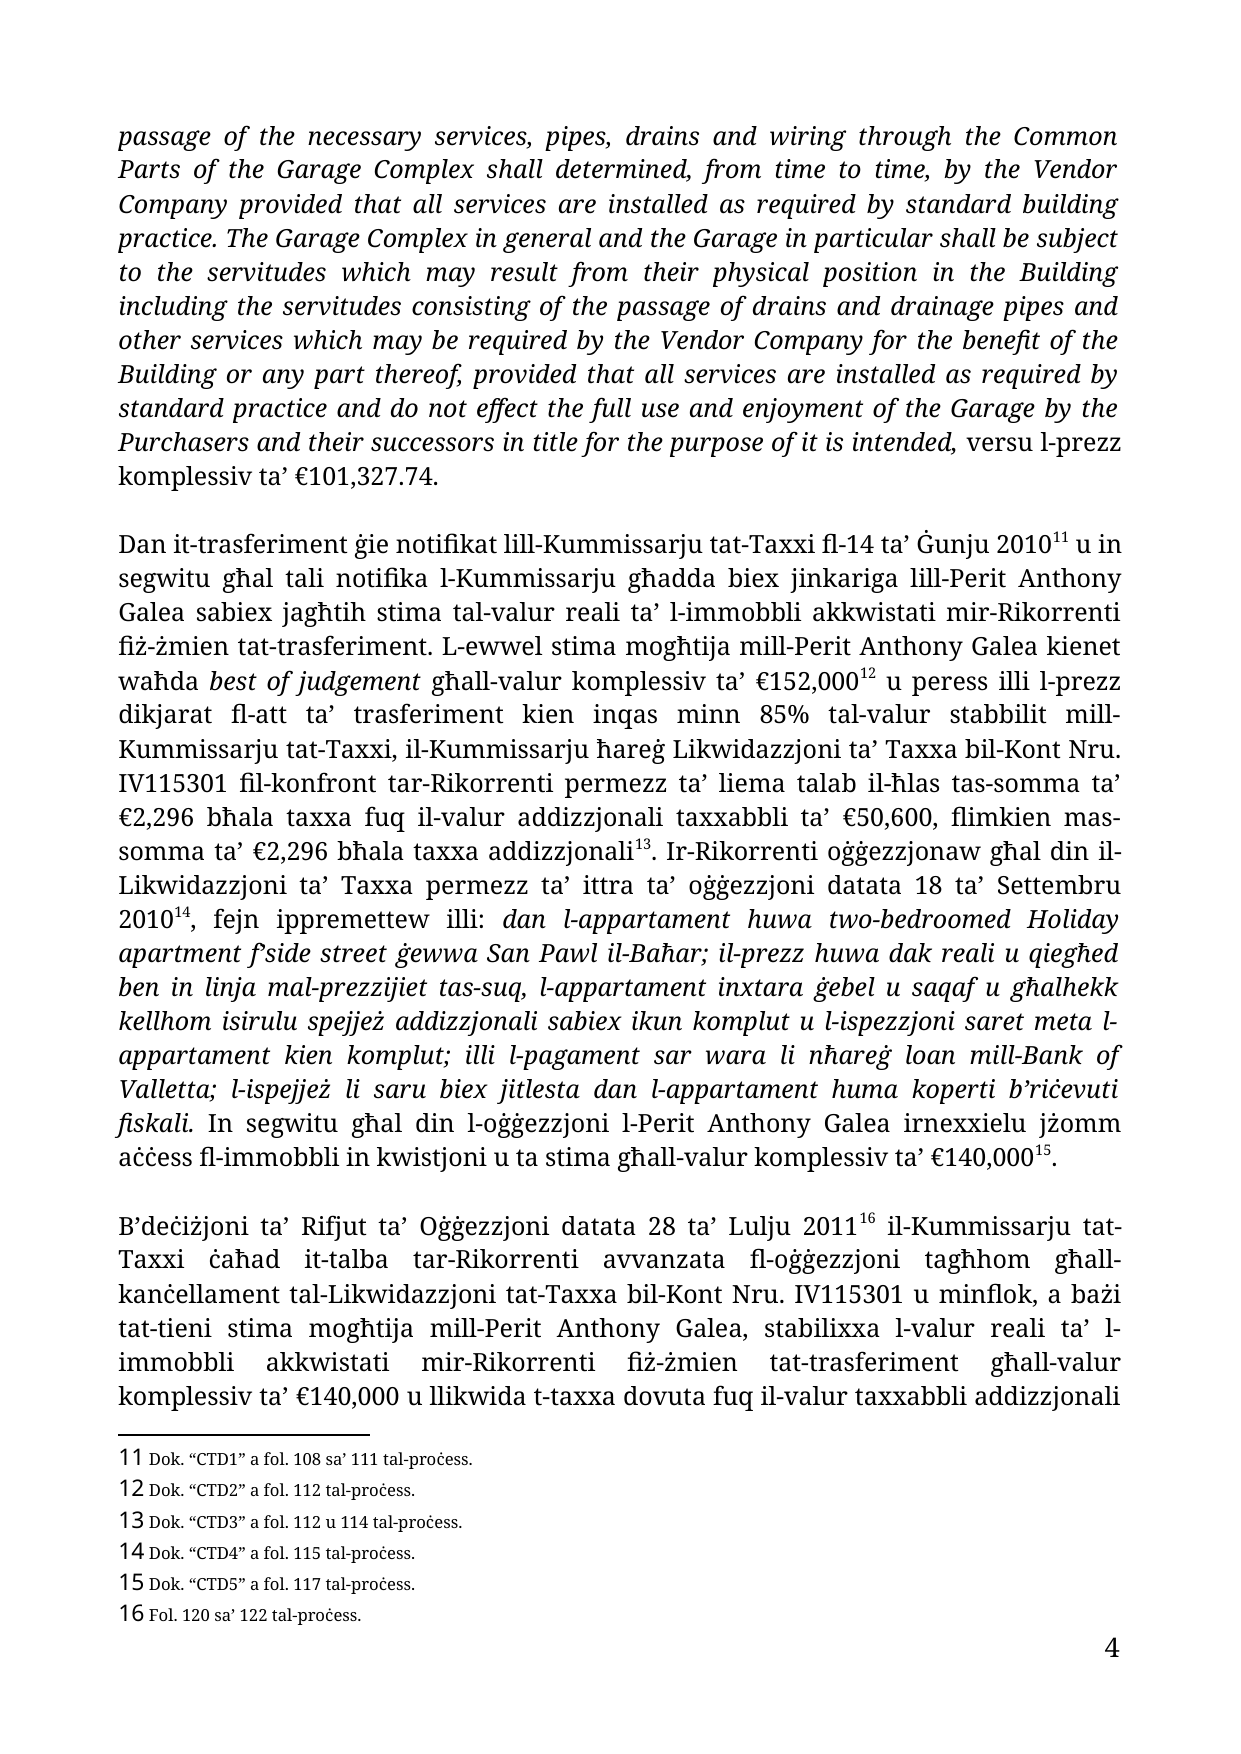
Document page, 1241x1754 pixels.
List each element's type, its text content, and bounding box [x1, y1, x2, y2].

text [118, 118, 1122, 493]
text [118, 1208, 1122, 1412]
text Dan it-trasferiment ġie notifikat lill-Kummissarju tat-Taxxi fl-14 ta’ Ġunju 2010 u in segwitu għal tali notifika l-Kummissarju għadda biex jinkariga lill-Perit Anthony Galea sabiex jagħtih stima tal-valur reali ta’ l-immobbli akkwistati mir-Rikorrenti fiż-żmien tat-trasferiment. L-ewwel stima mogħtija mill-Perit Anthony Galea kienet waħda best of judgement għall-valur komplessiv ta’ €152,000 u peress illi l-prezz dikjarat fl-att ta’ trasferiment kien inqas minn 85% tal-valur stabbilit mill-Kummissarju tat-Taxxi, il-Kummissarju ħareġ Likwidazzjoni ta’ Taxxa bil-Kont Nru. IV115301 fil-konfront tar-Rikorrenti permezz ta’ liema talab il-ħlas tas-somma ta’ €2,296 bħala taxxa fuq il-valur addizzjonali taxxabbli ta’ €50,600, flimkien mas-somma ta’ €2,296 bħala taxxa addizzjonali. Ir-Rikorrenti oġġezzjonaw għal din il-Likwidazzjoni ta’ Taxxa permezz ta’ ittra ta’ oġġezzjoni datata 18 ta’ Settembru 2010, fejn ippremettew illi: dan l-appartament huwa two-bedroomed Holiday apartment f’side street ġewwa San Pawl il-Baħar; il-prezz huwa dak reali u qiegħed ben in linja mal-prezzijiet tas-suq, l-appartament inxtara ġebel u saqaf u għalhekk kellhom isirulu spejjeż addizzjonali sabiex ikun komplut u l-ispezzjoni saret meta l-appartament kien komplut; illi l-pagament sar wara li nħareġ loan mill-Bank of Valletta; l-ispejjeż li saru biex jitlesta dan l-appartament huma koperti b’riċevuti fiskali. In segwitu għal din l-oġġezzjoni l-Perit Anthony Galea irnexxielu jżomm aċċess fl-immobbli in kwistjoni u ta stima għall-valur komplessiv ta’ €140,000. [118, 527, 1122, 1174]
